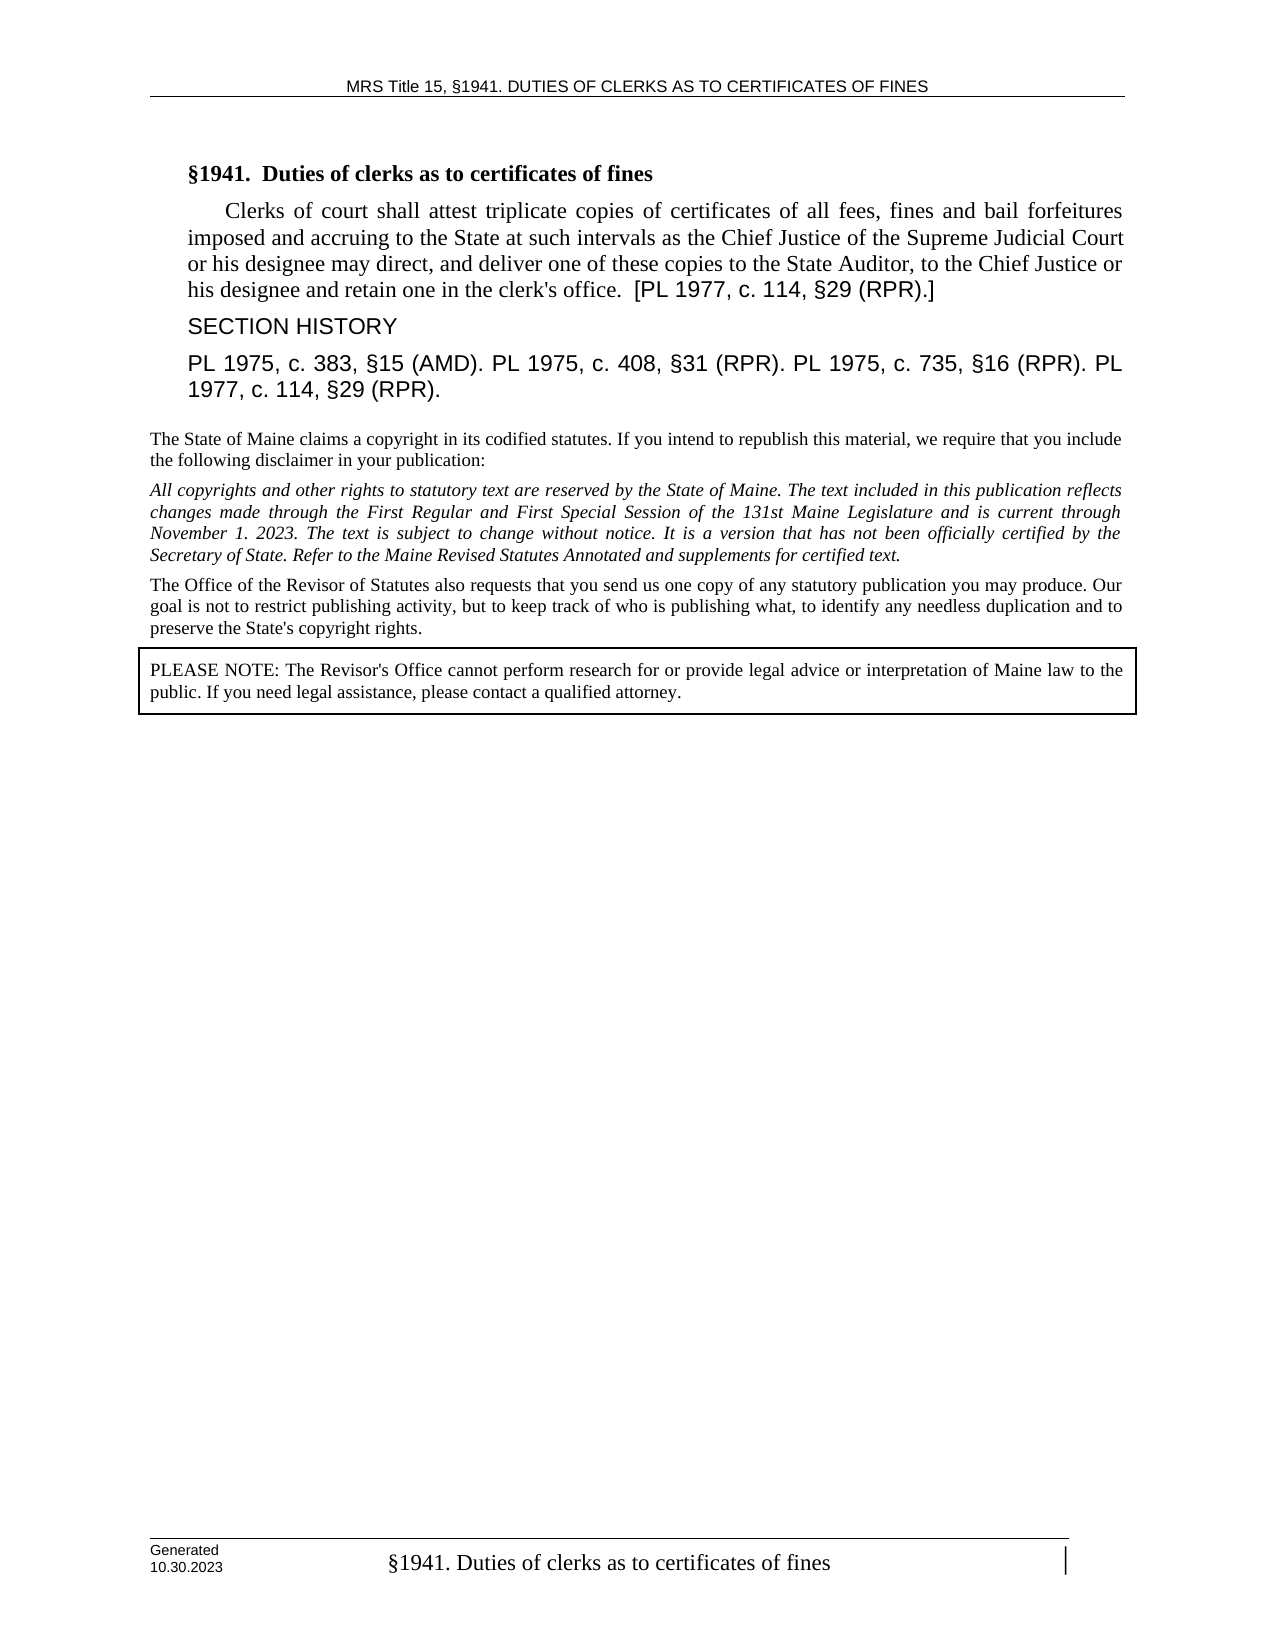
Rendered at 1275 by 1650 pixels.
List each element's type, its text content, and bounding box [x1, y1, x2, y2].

text All copyrights and other rights to statutory text are reserved by the State of Maine. The text included in this publication reflects changes made through the First Regular and First Special Session of the 131st Maine Legislature and is current through November 1. 2023 . The text is subject to change without notice. It is a version that has not been officially certified by the Secretary of State. Refer to the Maine Revised Statutes Annotated and supplements for certified text. [150, 479, 1125, 565]
text The Office of the Revisor of Statutes also requests that you send us one copy of any statutory publication you may produce. Our goal is not to restrict publishing activity, but to keep track of who is publishing what, to identify any needless duplication and to preserve the State's copyright rights. [150, 574, 1125, 638]
text The State of Maine claims a copyright in its codified statutes. If you intend to republish this material, we require that you include the following disclaimer in your publication: [150, 428, 1125, 471]
text §1941. Duties of clerks as to certificates of fines [187, 160, 1125, 187]
text SECTION HISTORY [187, 313, 1125, 339]
text PLEASE NOTE: The Revisor's Office cannot perform research for or provide legal advice or interpretation of Maine law to the public. If you need legal assistance, please contact a qualified attorney. [140, 649, 1135, 713]
text PL 1975, c. 383, §15 (AMD). PL 1975, c. 408, §31 (RPR). PL 1975, c. 735, §16 (RPR). PL 1977, c. 114, §29 (RPR). [187, 350, 1125, 403]
text Clerks of court shall attest triplicate copies of certificates of all fees, fines and bail forfeitures imposed and accruing to the State at such intervals as the Chief Justice of the Supreme Judicial Court or his designee may direct, and deliver one of these copies to the State Auditor, to the Chief Justice or his designee and retain one in the clerk's office. [PL 1977, c. 114, §29 (RPR).] [187, 197, 1125, 303]
